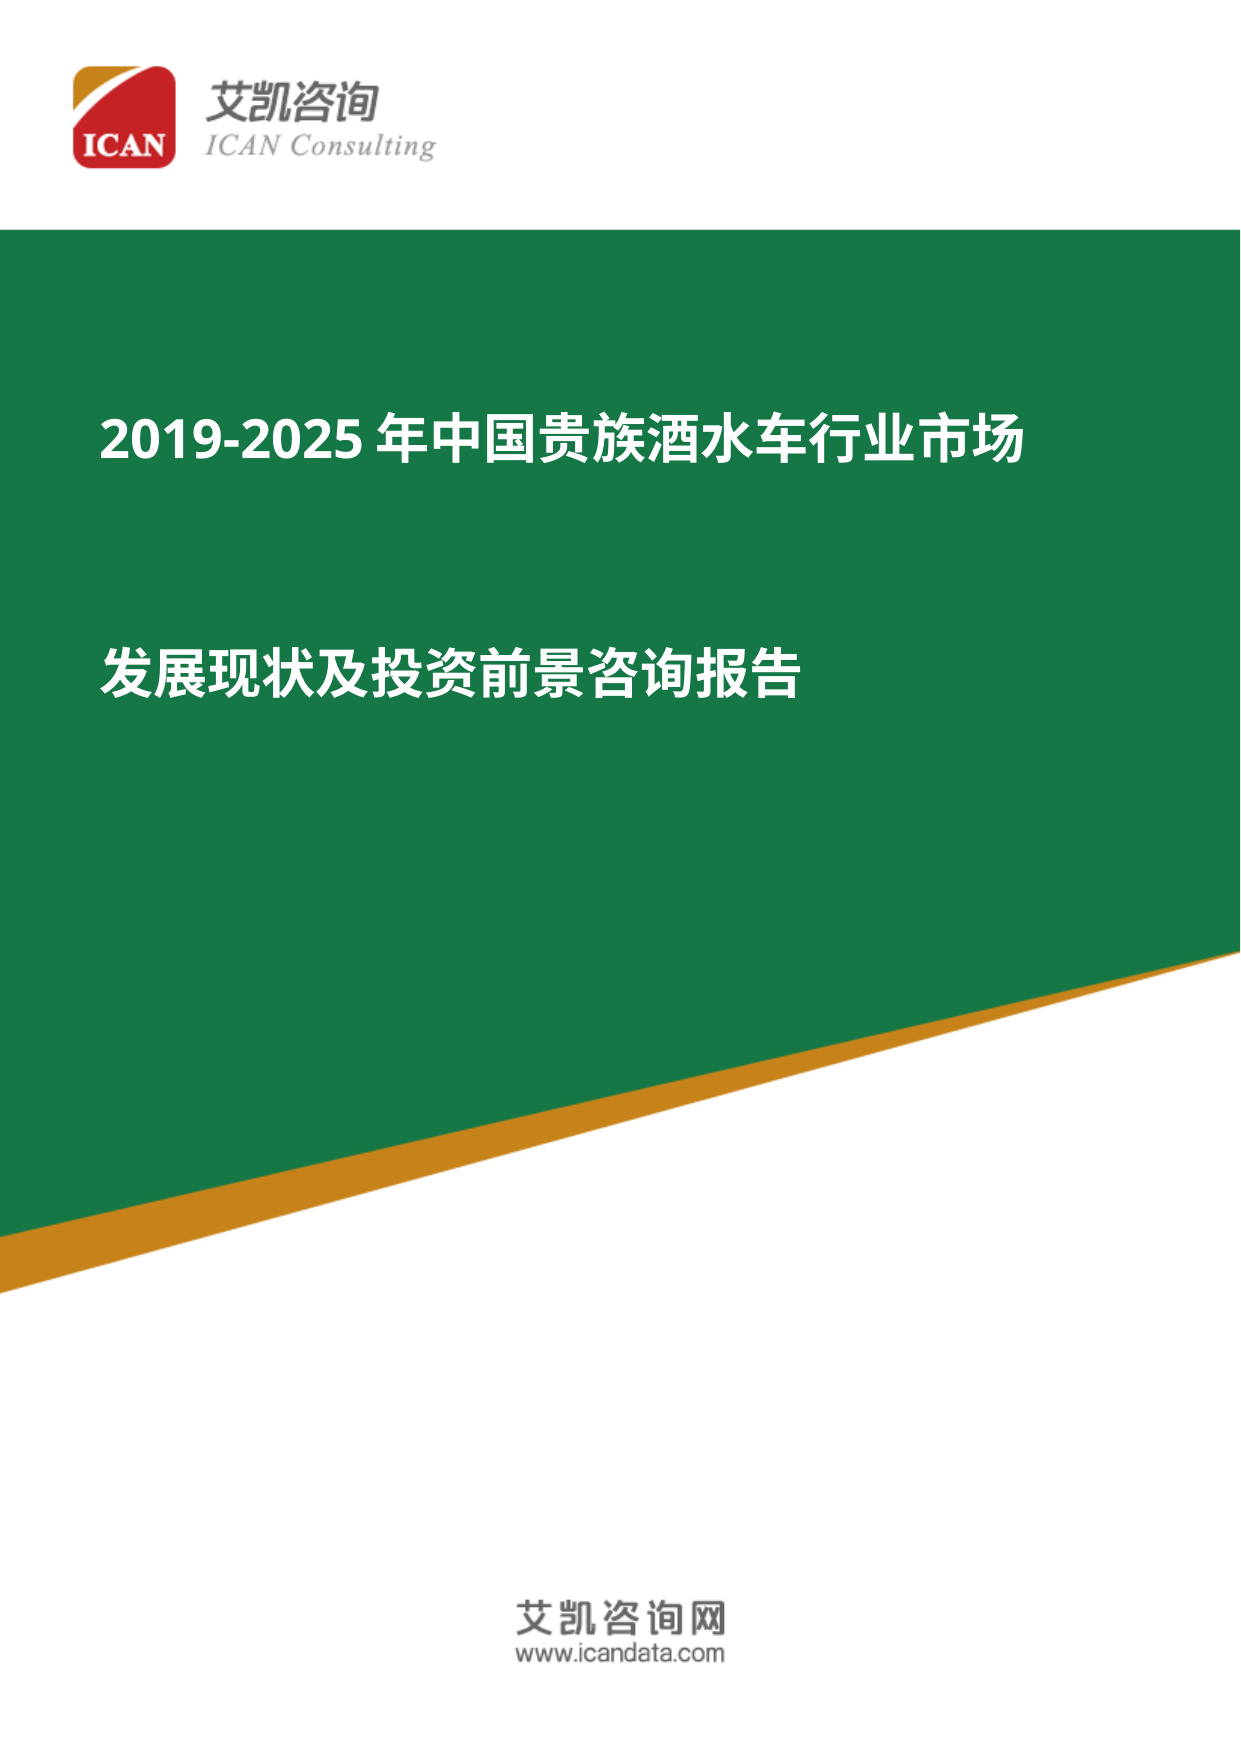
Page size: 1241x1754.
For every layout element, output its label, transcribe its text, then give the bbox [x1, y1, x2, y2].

picture [0, 5, 1241, 1754]
subtitle 2019-2025年中国贵族酒水车行业市场发展现状及投资前景咨询报告 [99, 386, 1053, 718]
